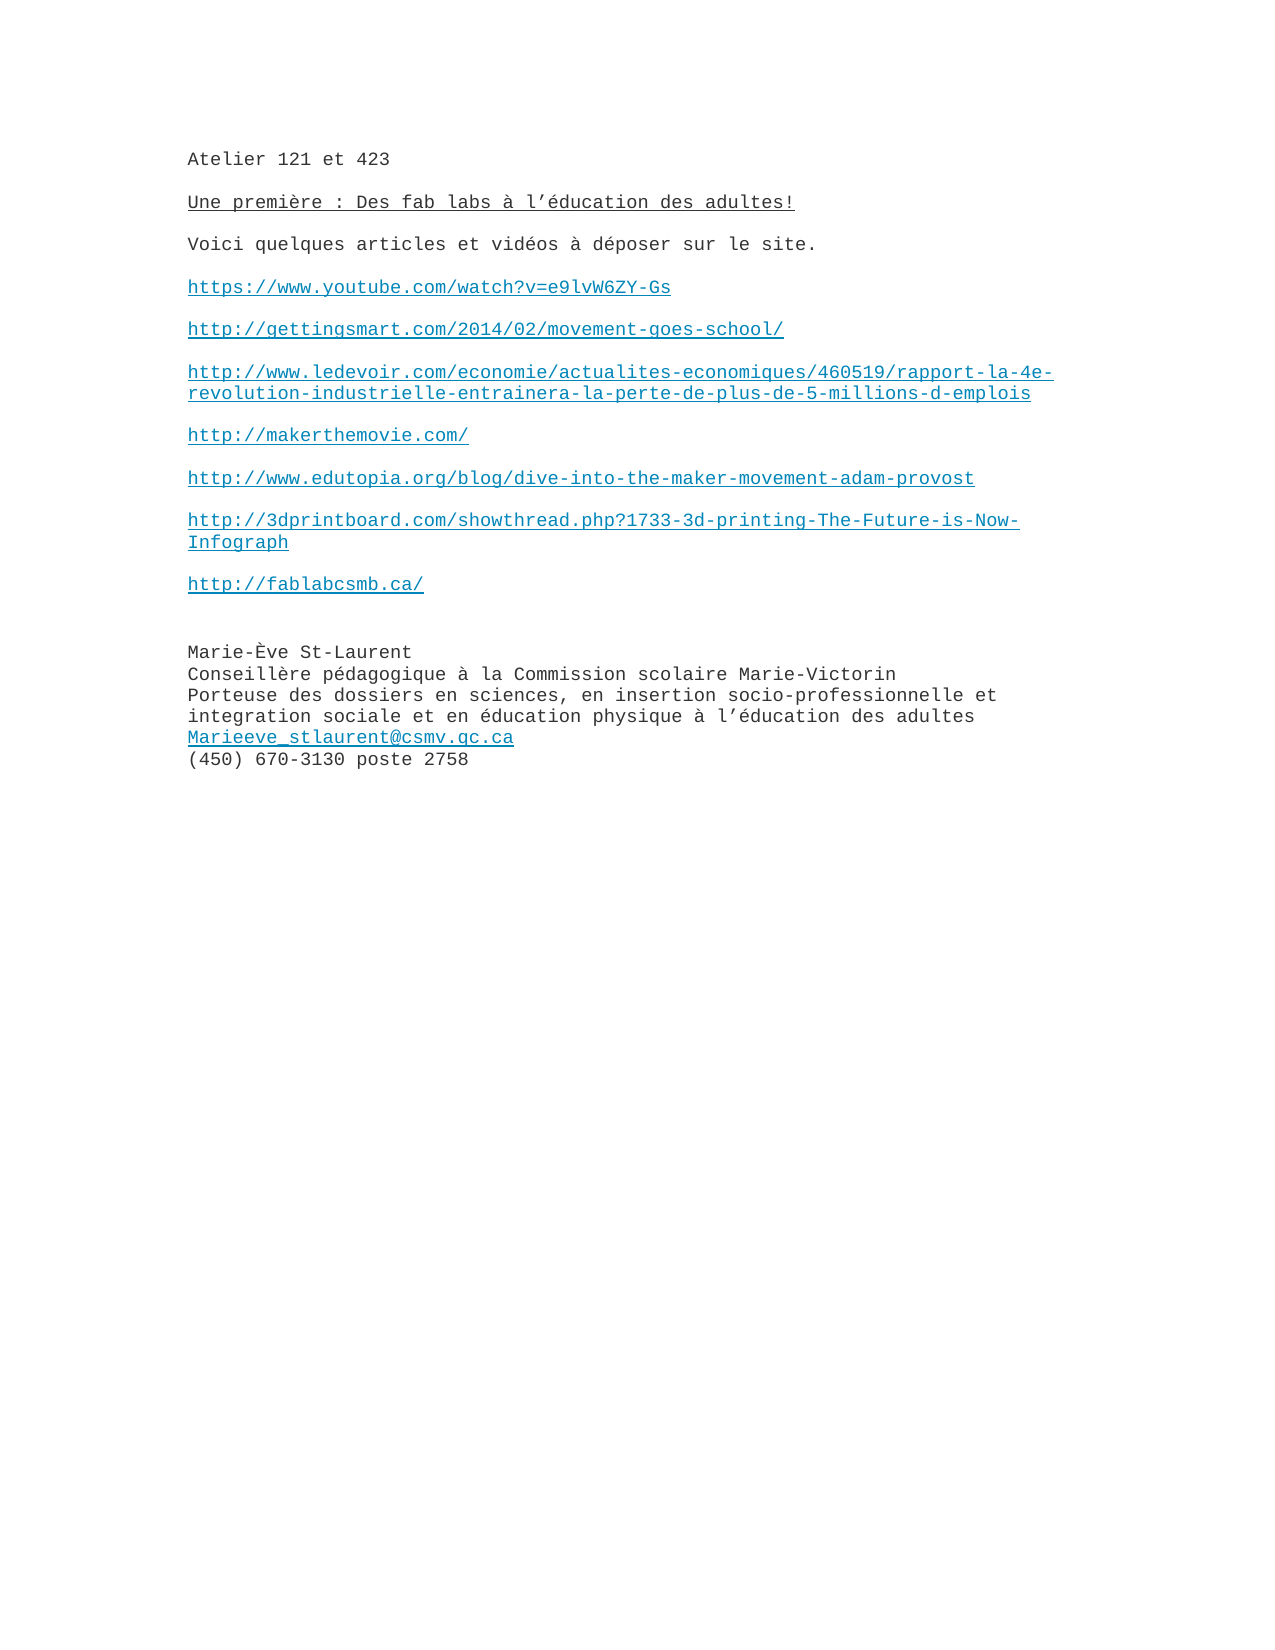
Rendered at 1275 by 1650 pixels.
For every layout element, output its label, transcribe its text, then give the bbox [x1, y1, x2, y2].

text http://makerthemovie.com/ [187, 426, 1087, 447]
text http://3dprintboard.com/showthread.php?1733-3d-printing-The-Future-is-Now-Infograph [187, 511, 1087, 554]
text https://www.youtube.com/watch?v=e9lvW6ZY-Gs [187, 277, 1087, 299]
text Voici quelques articles et vidéos à déposer sur le site. [187, 235, 1087, 256]
text Une première : Des fab labs à l’éducation des adultes! [187, 192, 1087, 214]
text Marieeve_stlaurent@csmv.qc.ca [187, 728, 1087, 749]
text http://gettingsmart.com/2014/02/movement-goes-school/ [187, 320, 1087, 341]
text Porteuse des dossiers en sciences, en insertion socio-professionnelle et integration sociale et en éducation physique à l’éducation des adultes [187, 686, 1087, 728]
text Marie-Ève St-Laurent [187, 643, 1087, 664]
text Atelier 121 et 423 [187, 150, 1087, 171]
text http://www.edutopia.org/blog/dive-into-the-maker-movement-adam-provost [187, 469, 1087, 490]
text http://www.ledevoir.com/economie/actualites-economiques/460519/rapport-la-4e-revolution-industrielle-entrainera-la-perte-de-plus-de-5-millions-d-emplois [187, 362, 1087, 405]
text (450) 670-3130 poste 2758 [187, 749, 1087, 771]
text Conseillère pédagogique à la Commission scolaire Marie-Victorin [187, 664, 1087, 686]
text http://fablabcsmb.ca/ [187, 575, 1087, 596]
